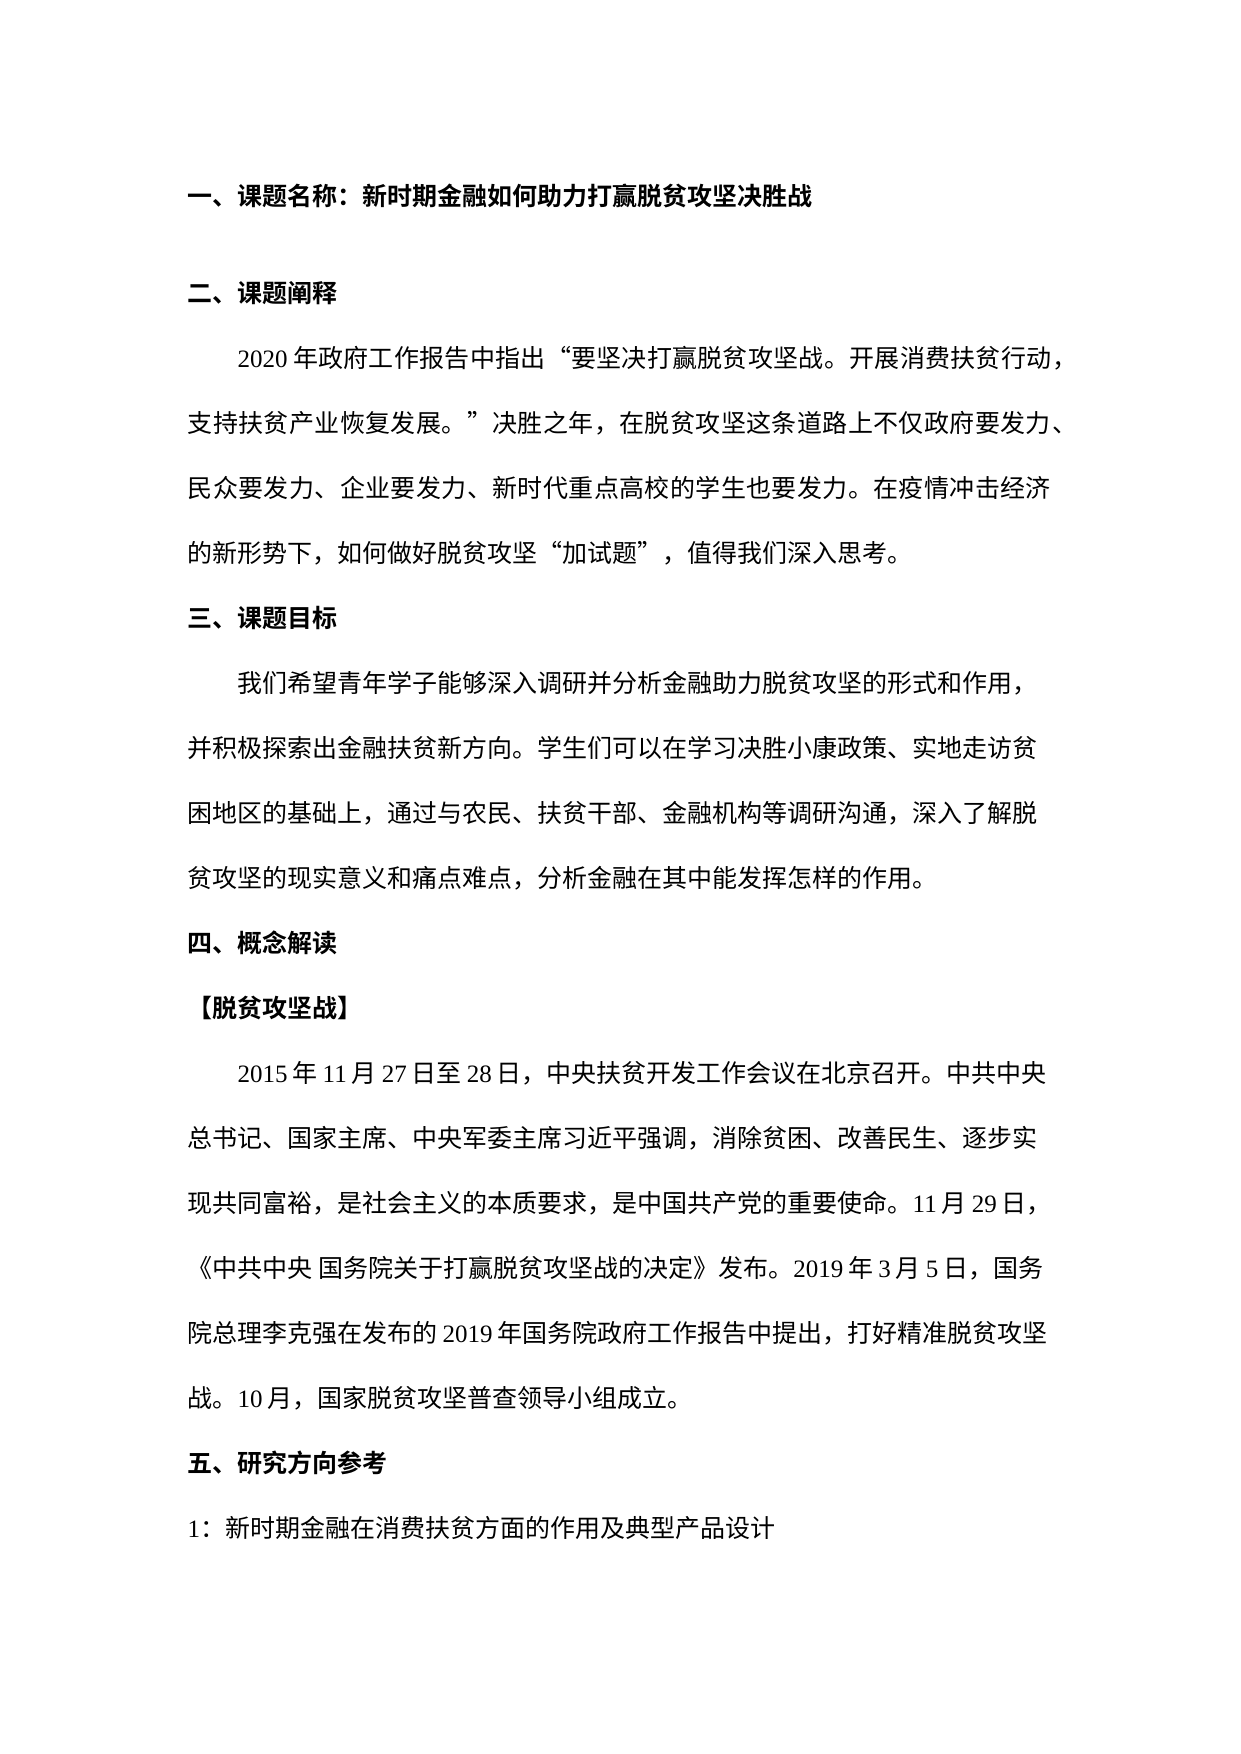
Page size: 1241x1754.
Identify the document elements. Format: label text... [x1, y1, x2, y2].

text 1：新时期金融在消费扶贫方面的作用及典型产品设计 [187, 1494, 1053, 1559]
text 四、概念解读 [187, 909, 1053, 974]
text 我们希望青年学子能够深入调研并分析金融助力脱贫攻坚的形式和作用，并积极探索出金融扶贫新方向。学生们可以在学习决胜小康政策、实地走访贫困地区的基础上，通过与农民、扶贫干部、金融机构等调研沟通，深入了解脱贫攻坚的现实意义和痛点难点，分析金融在其中能发挥怎样的作用。 [187, 649, 1053, 909]
text 一、课题名称：新时期金融如何助力打赢脱贫攻坚决胜战 [187, 162, 1053, 227]
text 2015年11月27日至28日，中央扶贫开发工作会议在北京召开。中共中央总书记、国家主席、中央军委主席习近平强调，消除贫困、改善民生、逐步实现共同富裕，是社会主义的本质要求，是中国共产党的重要使命。11月29日，《中共中央 国务院关于打赢脱贫攻坚战的决定》发布。2019年3月5日，国务院总理李克强在发布的2019年国务院政府工作报告中提出，打好精准脱贫攻坚战。10月，国家脱贫攻坚普查领导小组成立。 [187, 1039, 1053, 1429]
text 【脱贫攻坚战】 [187, 974, 1053, 1039]
text 2020年政府工作报告中指出“要坚决打赢脱贫攻坚战。开展消费扶贫行动，支持扶贫产业恢复发展。”决胜之年，在脱贫攻坚这条道路上不仅政府要发力、民众要发力、企业要发力、新时代重点高校的学生也要发力。在疫情冲击经济的新形势下，如何做好脱贫攻坚“加试题”，值得我们深入思考。 [187, 324, 1053, 584]
text 三、课题目标 [187, 584, 1053, 649]
text 二、课题阐释 [187, 259, 1053, 324]
text 五、研究方向参考 [187, 1429, 1053, 1494]
